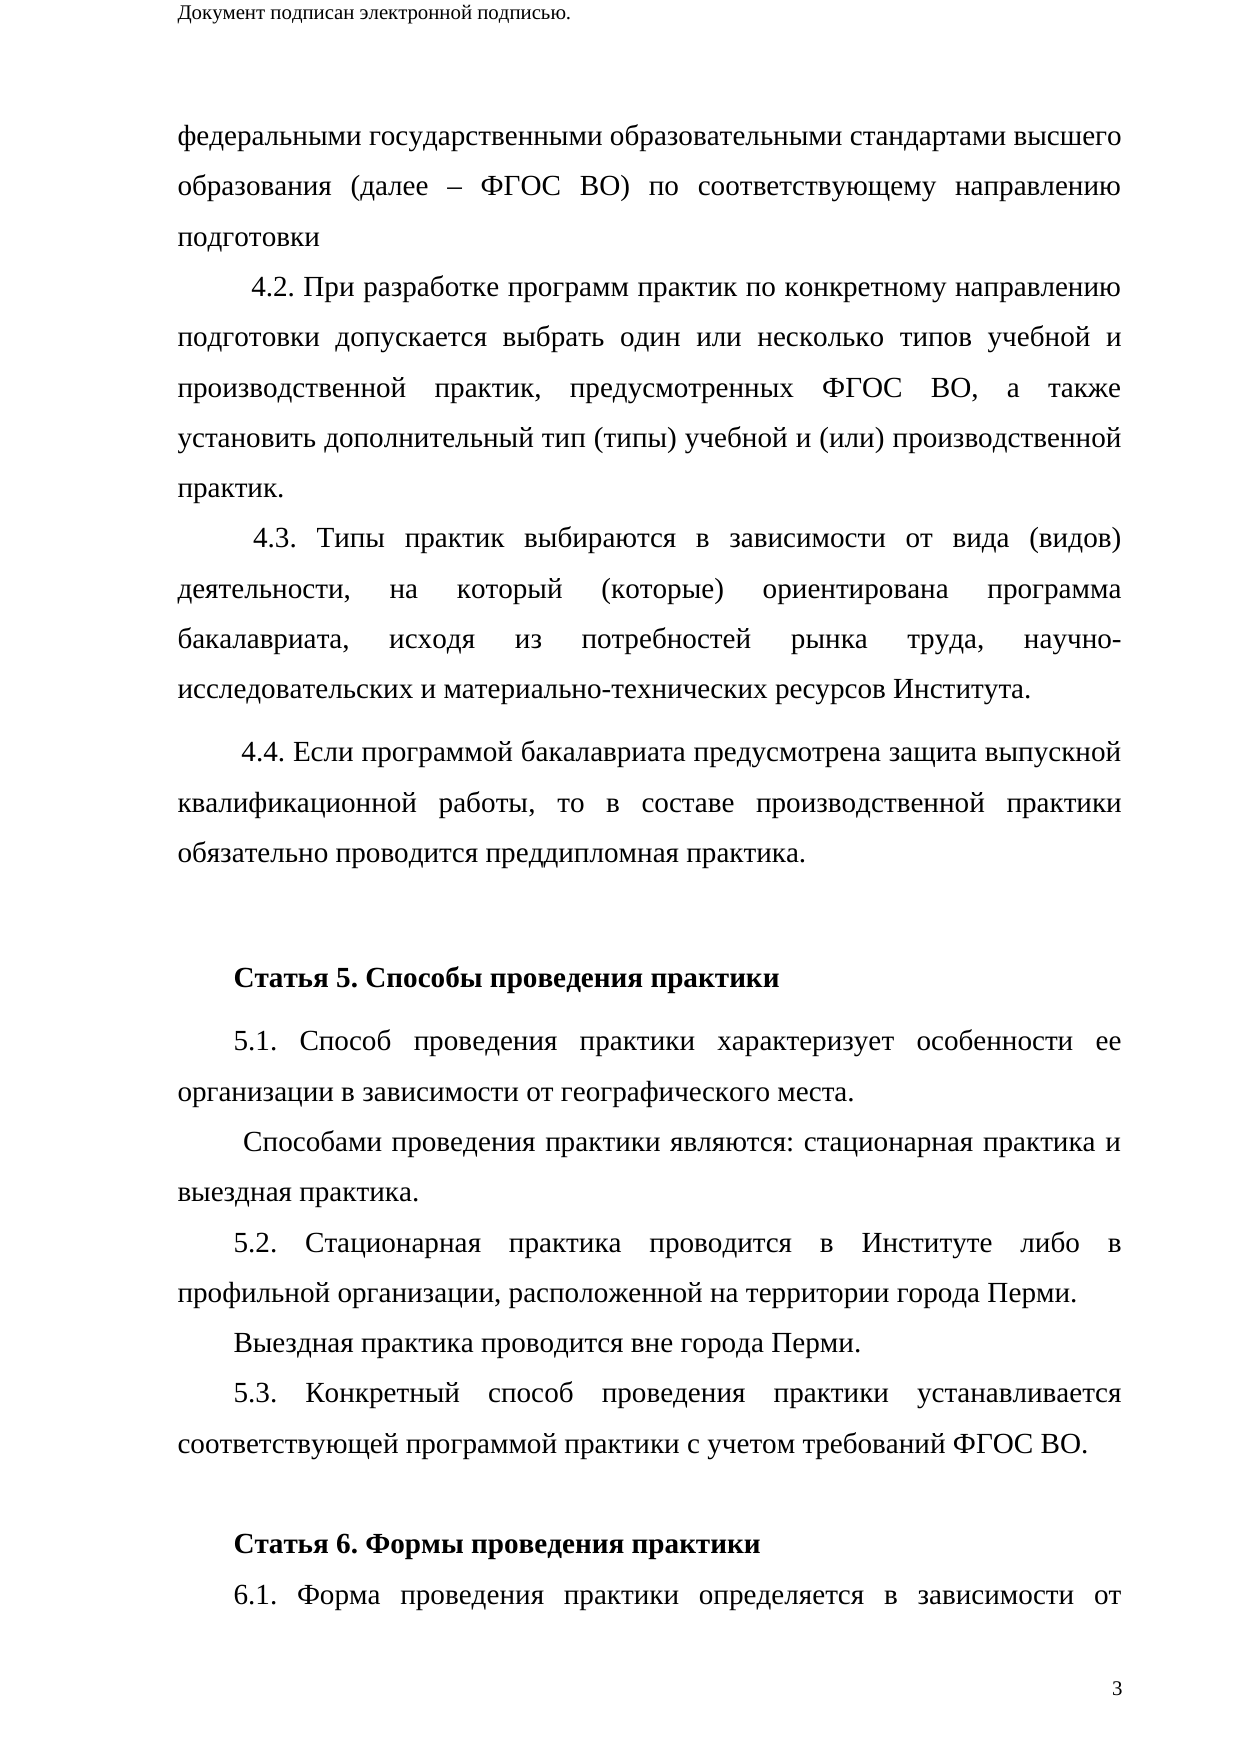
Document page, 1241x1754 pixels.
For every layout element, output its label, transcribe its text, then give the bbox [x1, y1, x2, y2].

text 4.3. Типы практик выбираются в зависимости от вида (видов) деятельности, на который (которые) ориентирована программа бакалавриата, исходя из потребностей рынка труда, научно-исследовательских и материально-технических ресурсов Института. [177, 521, 1122, 705]
text Статья 6. Формы проведения практики [177, 1527, 1122, 1560]
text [177, 1577, 1122, 1610]
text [177, 118, 1122, 252]
text 4.4. Если программой бакалавриата предусмотрена защита выпускной квалификационной работы, то в составе производственной практики обязательно проводится преддипломная практика. [177, 734, 1122, 868]
text 5.1. Способ проведения практики характеризует особенности ее организации в зависимости от географического места. [177, 1023, 1122, 1107]
text Выездная практика проводится вне города Перми. [177, 1325, 1122, 1359]
text Статья 5. Способы проведения практики [177, 961, 1122, 994]
text Способами проведения практики являются: стационарная практика и выездная практика. [177, 1124, 1122, 1208]
text 5.3. Конкретный способ проведения практики устанавливается соответствующей программой практики с учетом требований ФГОС ВО. [177, 1376, 1122, 1459]
text 4.2. При разработке программ практик по конкретному направлению подготовки допускается выбрать один или несколько типов учебной и производственной практик, предусмотренных ФГОС ВО, а также установить дополнительный тип (типы) учебной и (или) производственной практик. [177, 269, 1122, 504]
text 5.2. Стационарная практика проводится в Институте либо в профильной организации, расположенной на территории города Перми. [177, 1225, 1122, 1308]
